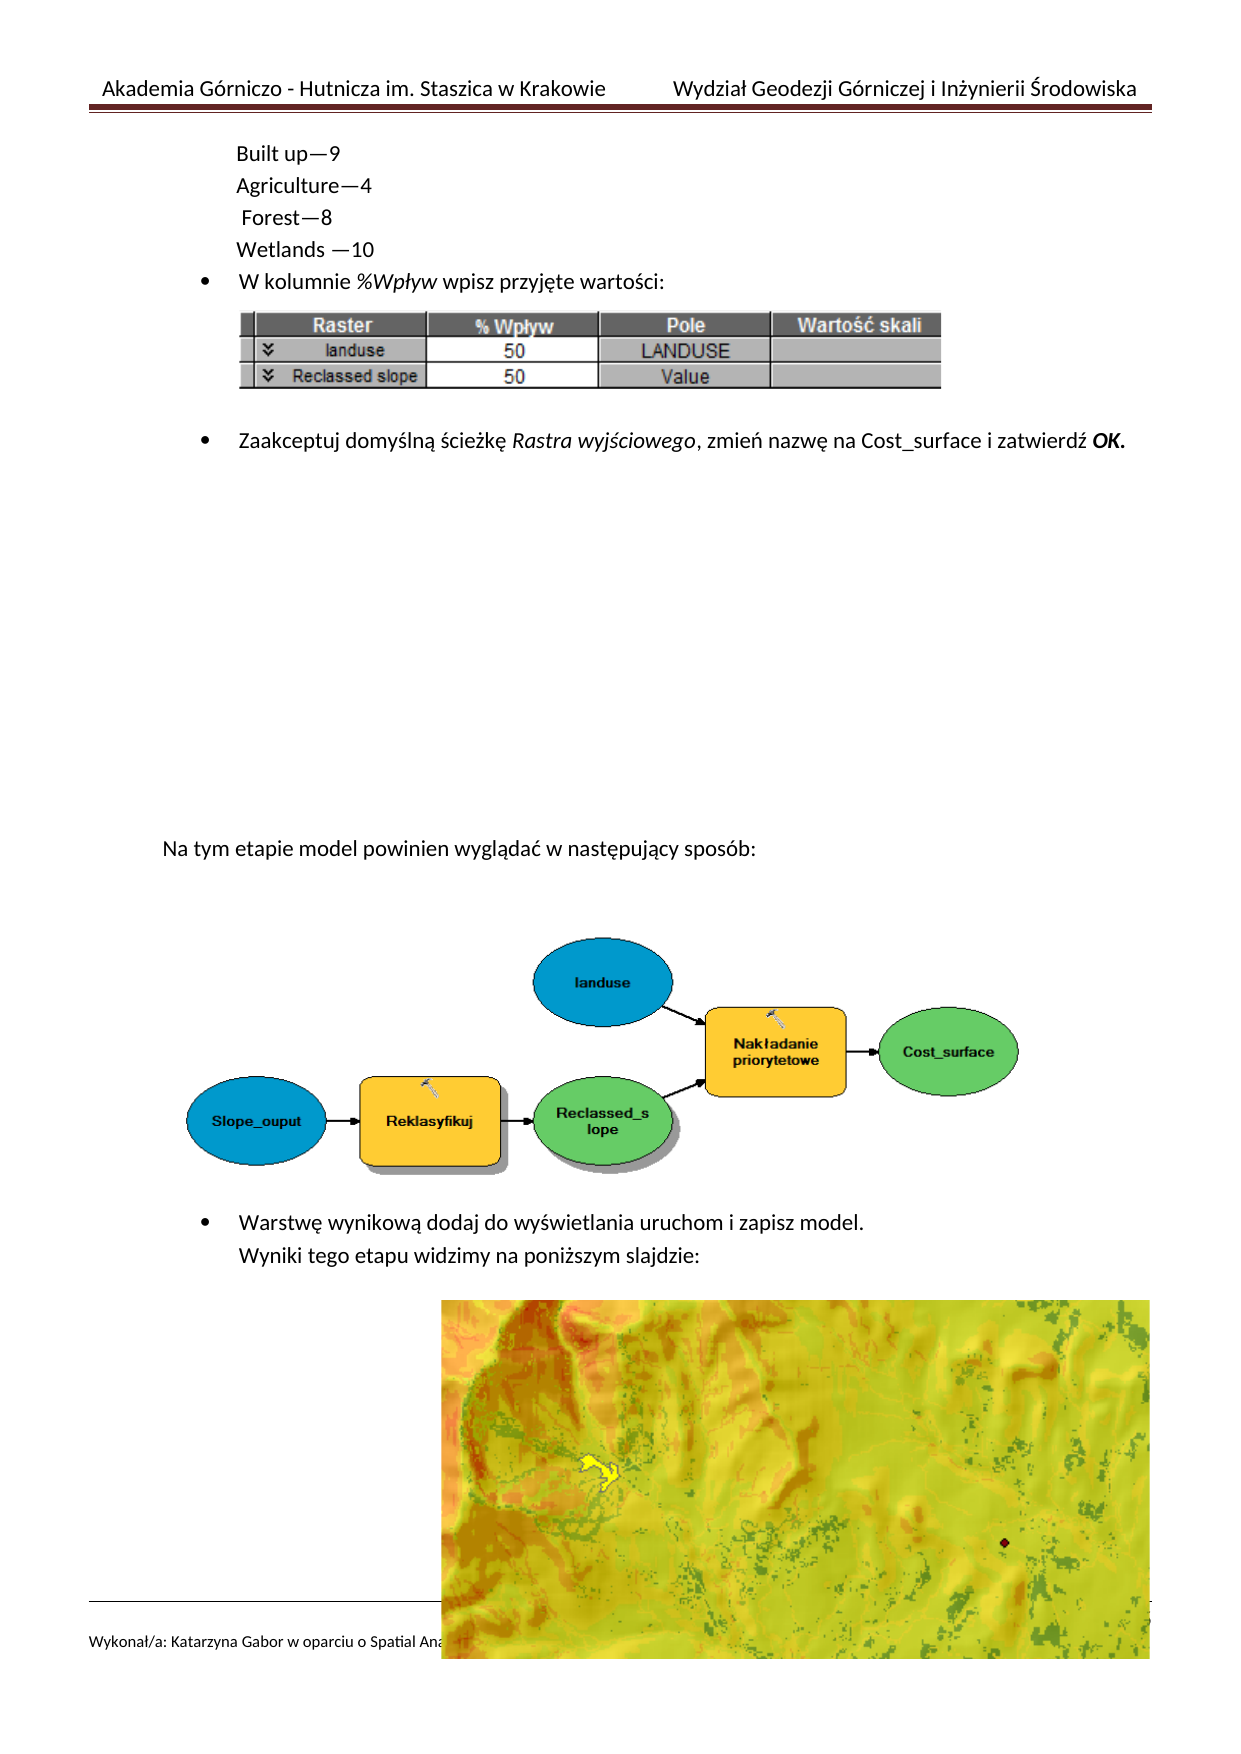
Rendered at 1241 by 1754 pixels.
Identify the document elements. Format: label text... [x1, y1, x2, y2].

list Wyniki tego etapu widzimy na poniższym slajdzie: [239, 1241, 1152, 1269]
list Warstwę wynikową dodaj do wyświetlania uruchom i zapisz model. [201, 1208, 1152, 1237]
text Na tym etapie model powinien wyglądać w następujący sposób: [89, 834, 1152, 862]
list Forest—8 [236, 203, 1152, 231]
list Agriculture—4 [236, 171, 1152, 199]
list Zaakceptuj domyślną ścieżkę Rastra wyjściowego, zmień nazwę na Cost_surface i zatwierdź OK. [201, 427, 1152, 454]
list W kolumnie %Wpływ wpisz przyjęte wartości: [201, 267, 1152, 296]
picture [176, 907, 1029, 1179]
list Built up—9 [236, 139, 1152, 167]
picture [441, 1300, 1150, 1659]
picture [238, 310, 942, 389]
list Wetlands —10 [236, 235, 1152, 263]
